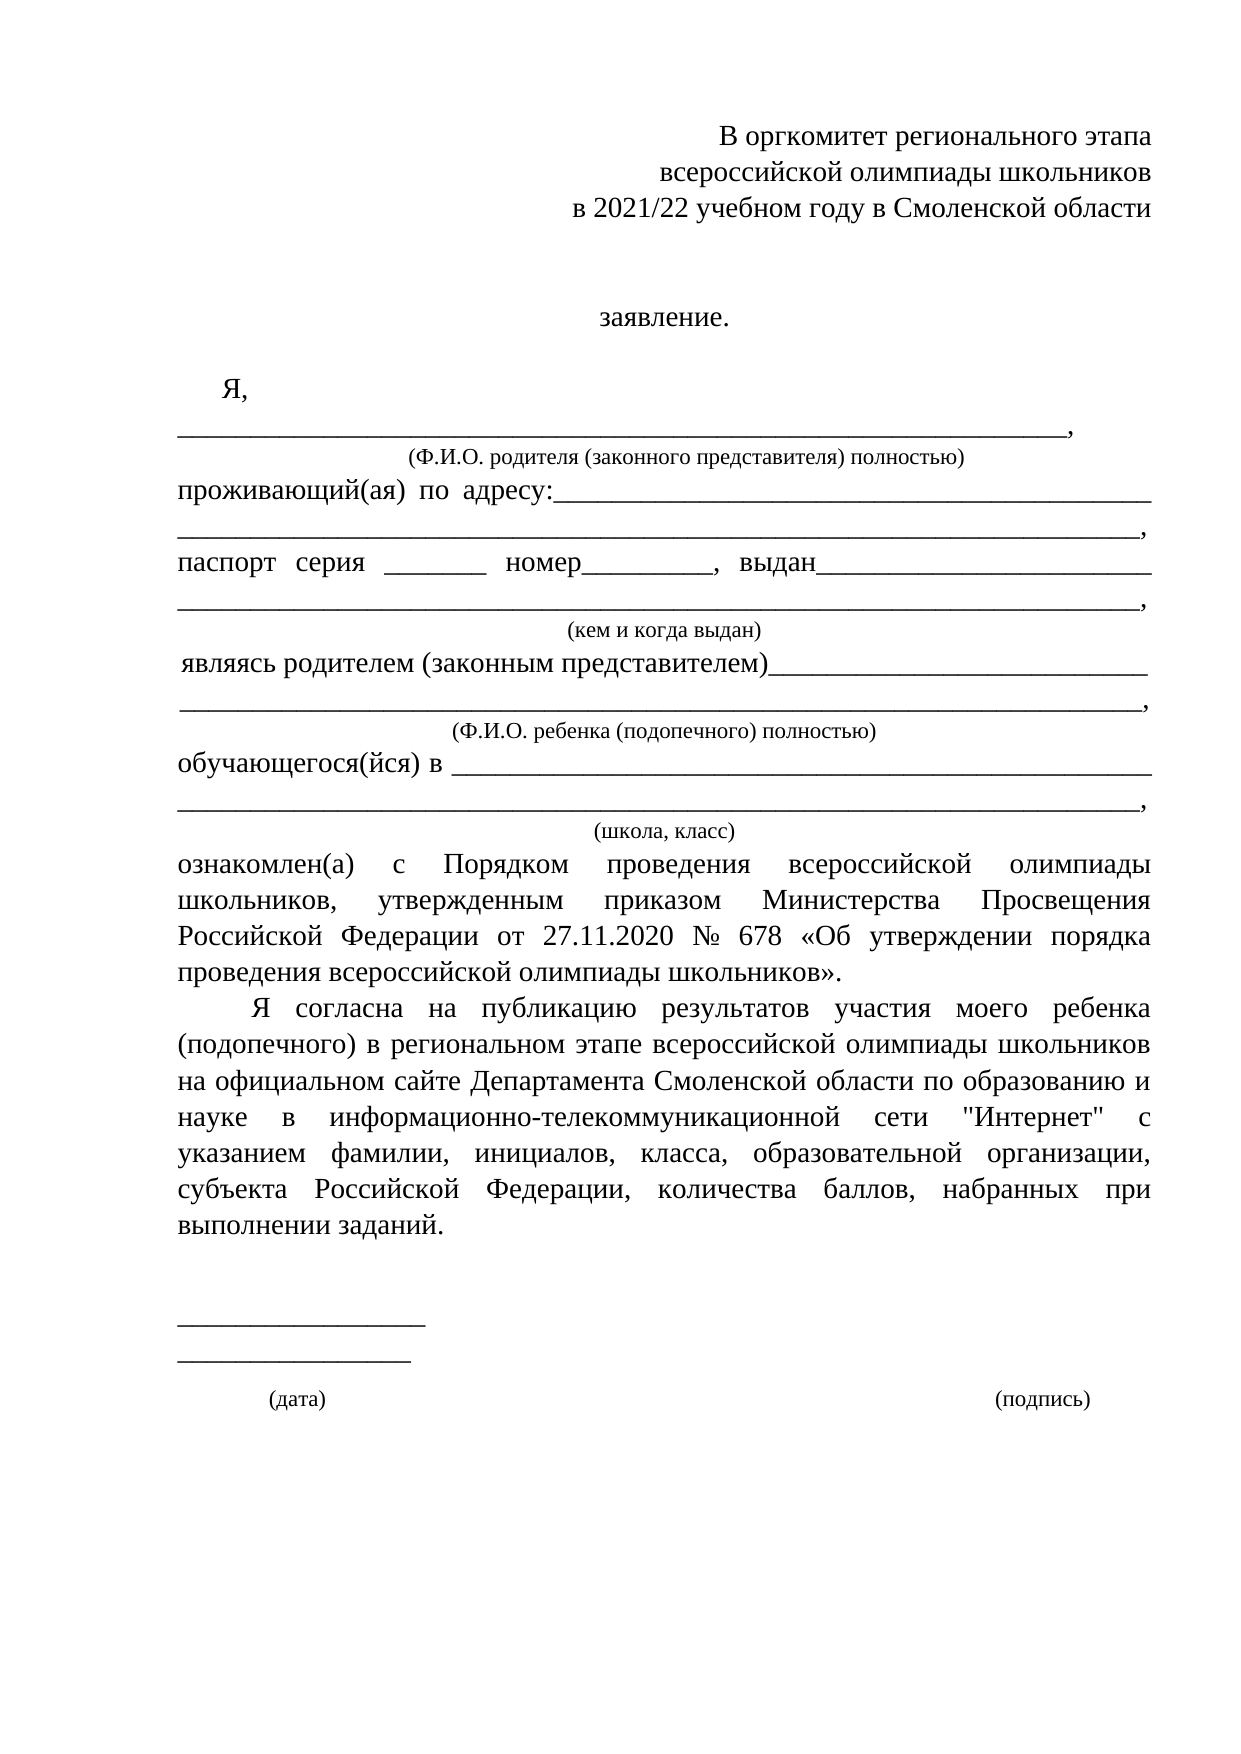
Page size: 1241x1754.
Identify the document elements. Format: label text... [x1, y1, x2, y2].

text обучающегося(йся) в ________________________________________________ __________________________________________________________________, [177, 745, 1152, 815]
text ознакомлен(а) с Порядком проведения всероссийской олимпиады школьников, утвержденным приказом Министерства Просвещения Российской Федерации от 27.11.2020 № 678 «Об утверждении порядка проведения всероссийской олимпиады школьников». [177, 846, 1152, 988]
text В оргкомитет регионального этапа [177, 118, 1152, 152]
text (дата) (подпись) [177, 1385, 1152, 1412]
text _________________ ________________ [177, 1296, 1152, 1366]
text (кем и когда выдан) [177, 616, 1152, 643]
text Я, _____________________________________________________________, [177, 371, 1152, 441]
text являясь родителем (законным представителем)__________________________ __________________________________________________________________, (Ф.И.О. ребенка (подопечного) полностью) [177, 645, 1152, 743]
text (школа, класс) [177, 817, 1152, 844]
text заявление. [177, 299, 1152, 332]
text Я согласна на публикацию результатов участия моего ребенка (подопечного) в региональном этапе всероссийской олимпиады школьников на официальном сайте Департамента Смоленской области по образованию и науке в информационно-телекоммуникационной сети "Интернет" с указанием фамилии, инициалов, класса, образовательной организации, субъекта Российской Федерации, количества баллов, набранных при выполнении заданий. [177, 990, 1152, 1241]
text проживающий(ая) по адресу:_________________________________________ __________________________________________________________________, паспорт серия _______ номер_________, выдан_______________________ __________________________________________________________________, [177, 472, 1152, 614]
text всероссийской олимпиады школьников [177, 154, 1152, 188]
text в 2021/22 учебном году в Смоленской области [177, 190, 1152, 224]
text (Ф.И.О. родителя (законного представителя) полностью) [177, 443, 1152, 470]
